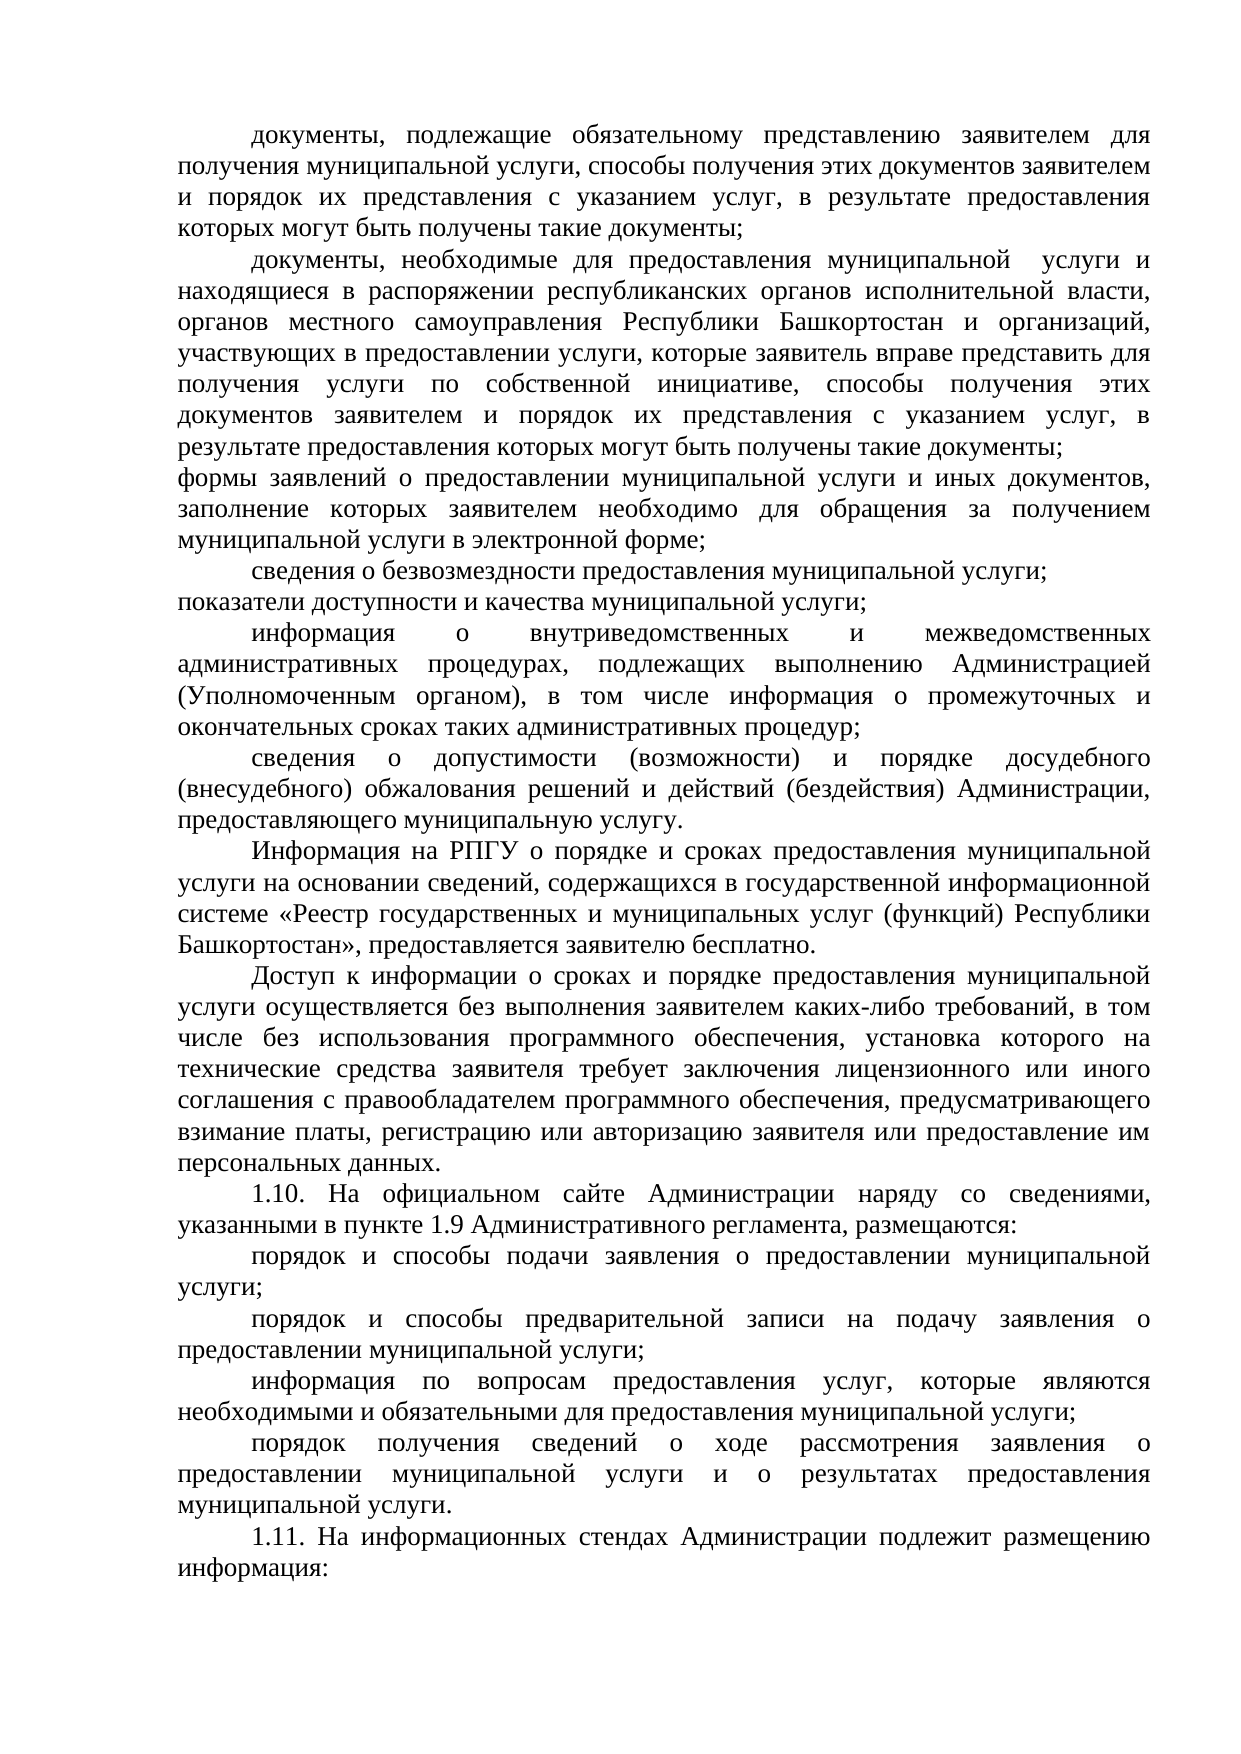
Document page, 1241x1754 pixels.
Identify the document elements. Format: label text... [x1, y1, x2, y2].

text 1.10. На официальном сайте Администрации наряду со сведениями, указанными в пункте 1.9 Административного регламента, размещаются: [177, 1177, 1152, 1239]
text Информация на РПГУ о порядке и сроках предоставления муниципальной услуги на основании сведений, содержащихся в государственной информационной системе «Реестр государственных и муниципальных услуг (функций) Республики Башкортостан», предоставляется заявителю бесплатно. [177, 834, 1152, 959]
text Доступ к информации о сроках и порядке предоставления муниципальной услуги осуществляется без выполнения заявителем каких-либо требований, в том числе без использования программного обеспечения, установка которого на технические средства заявителя требует заключения лицензионного или иного соглашения с правообладателем программного обеспечения, предусматривающего взимание платы, регистрацию или авторизацию заявителя или предоставление им персональных данных. [177, 959, 1152, 1177]
text документы, подлежащие обязательному представлению заявителем для получения муниципальной услуги, способы получения этих документов заявителем и порядок их представления с указанием услуг, в результате предоставления которых могут быть получены такие документы; [177, 118, 1152, 243]
text документы, необходимые для предоставления муниципальной услуги и находящиеся в распоряжении республиканских органов исполнительной власти, органов местного самоуправления Республики Башкортостан и организаций, участвующих в предоставлении услуги, которые заявитель вправе представить для получения услуги по собственной инициативе, способы получения этих документов заявителем и порядок их представления с указанием услуг, в результате предоставления которых могут быть получены такие документы; [177, 243, 1152, 461]
text порядок получения сведений о ходе рассмотрения заявления о предоставлении муниципальной услуги и о результатах предоставления муниципальной услуги. [177, 1426, 1152, 1520]
text 1.11. На информационных стендах Администрации подлежит размещению информация: [177, 1520, 1152, 1582]
text формы заявлений о предоставлении муниципальной услуги и иных документов, заполнение которых заявителем необходимо для обращения за получением муниципальной услуги в электронной форме; [177, 461, 1152, 554]
text порядок и способы предварительной записи на подачу заявления о предоставлении муниципальной услуги; [177, 1302, 1152, 1364]
text показатели доступности и качества муниципальной услуги; [177, 585, 1152, 616]
text порядок и способы подачи заявления о предоставлении муниципальной услуги; [177, 1239, 1152, 1302]
text сведения о допустимости (возможности) и порядке досудебного (внесудебного) обжалования решений и действий (бездействия) Администрации, предоставляющего муниципальную услугу. [177, 741, 1152, 834]
text информация о внутриведомственных и межведомственных административных процедурах, подлежащих выполнению Администрацией (Уполномоченным органом), в том числе информация о промежуточных и окончательных сроках таких административных процедур; [177, 616, 1152, 741]
text сведения о безвозмездности предоставления муниципальной услуги; [177, 554, 1152, 585]
text информация по вопросам предоставления услуг, которые являются необходимыми и обязательными для предоставления муниципальной услуги; [177, 1364, 1152, 1426]
